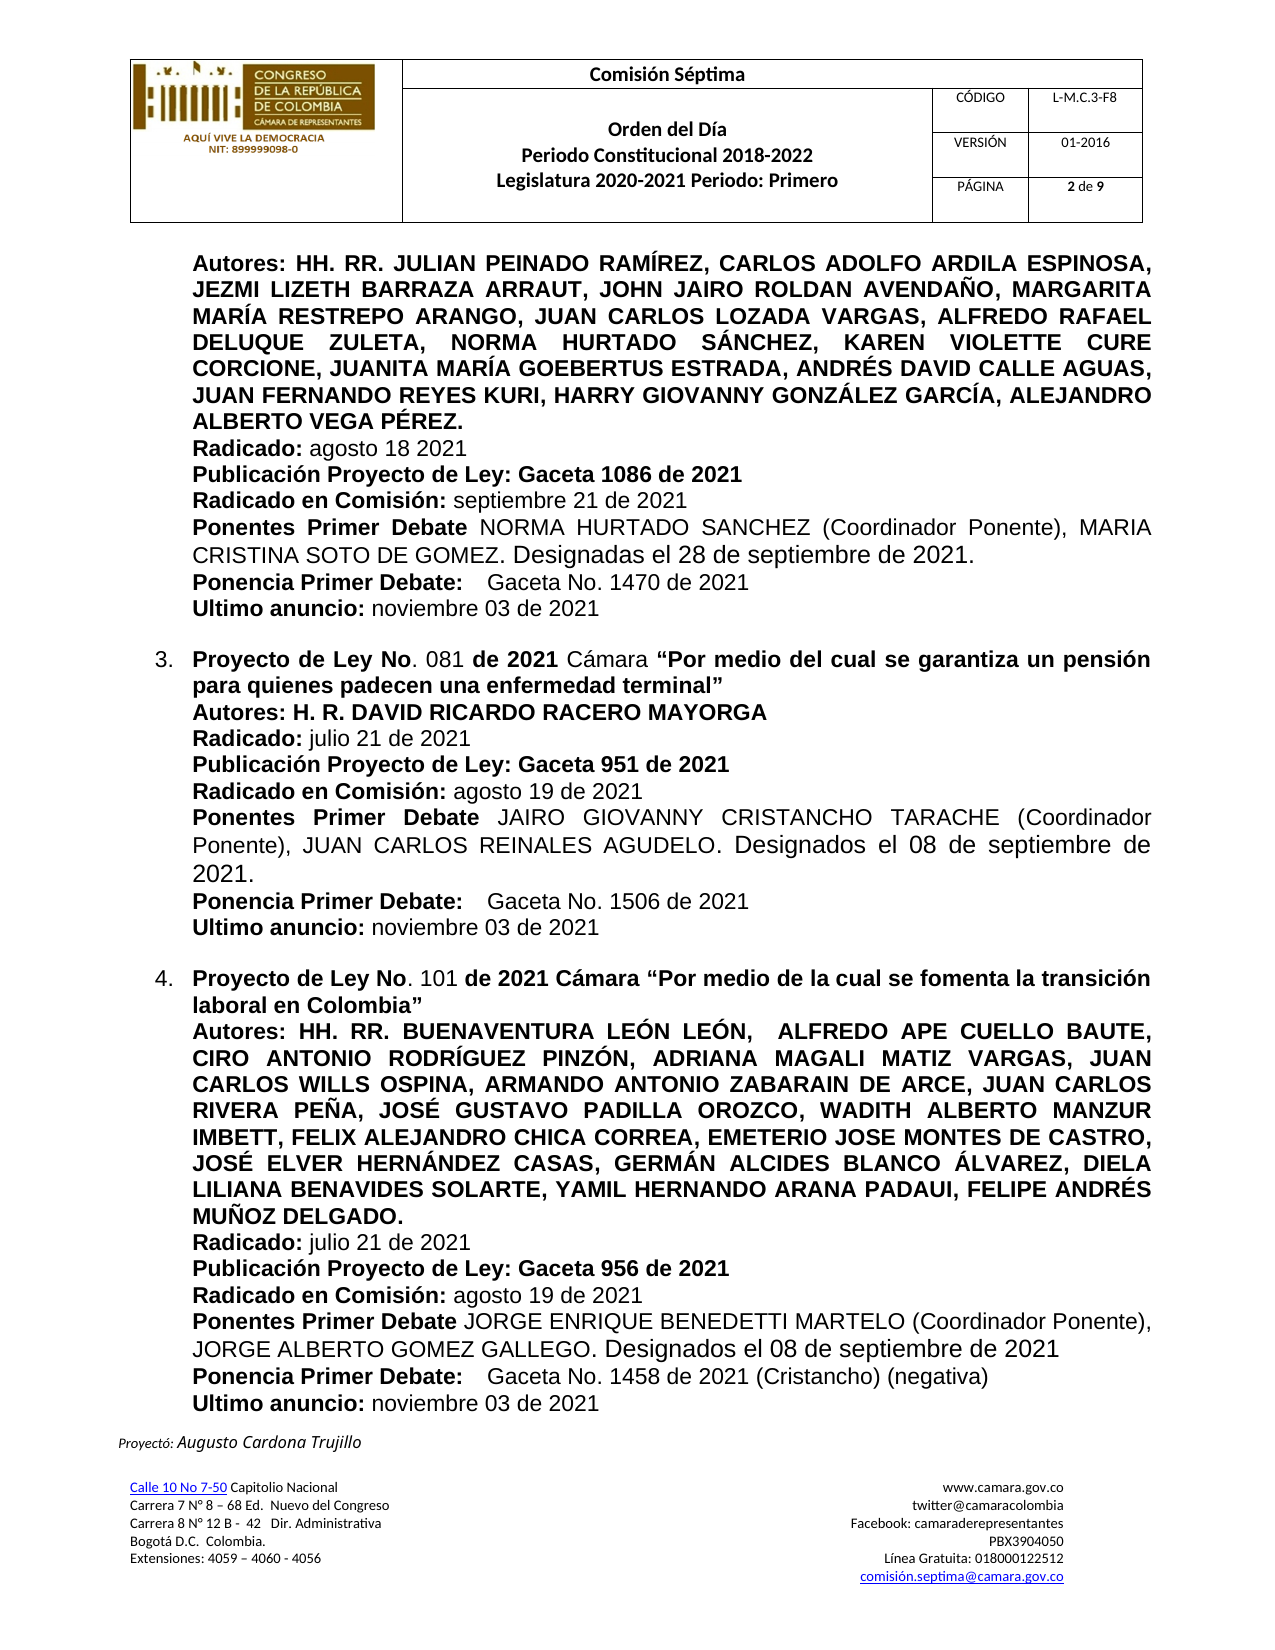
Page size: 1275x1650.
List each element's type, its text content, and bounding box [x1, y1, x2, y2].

list Autores: H. R. DAVID RICARDO RACERO MAYORGA [192, 699, 1152, 725]
list Ponentes Primer Debate JAIRO GIOVANNY CRISTANCHO TARACHE (Coordinador Ponente), JUAN CARLOS REINALES AGUDELO. Designados el 08 de septiembre de 2021. [192, 804, 1152, 888]
list Proyecto de Ley No. 101 de 2021 Cámara “Por medio de la cual se fomenta la transición laboral en Colombia” [154, 965, 1152, 1018]
list Radicado: agosto 18 2021 [192, 434, 1152, 461]
list Proyecto de Ley No. 081 de 2021 Cámara “Por medio del cual se garantiza un pensión para quienes padecen una enfermedad terminal” [154, 646, 1152, 699]
list Ultimo anuncio: noviembre 03 de 2021 [192, 1389, 1152, 1416]
list Autores: HH. RR. JULIAN PEINADO RAMÍREZ, CARLOS ADOLFO ARDILA ESPINOSA, JEZMI LIZETH BARRAZA ARRAUT, JOHN JAIRO ROLDAN AVENDAÑO, MARGARITA MARÍA RESTREPO ARANGO, JUAN CARLOS LOZADA VARGAS, ALFREDO RAFAEL DELUQUE ZULETA, NORMA HURTADO SÁNCHEZ, KAREN VIOLETTE CURE CORCIONE, JUANITA MARÍA GOEBERTUS ESTRADA, ANDRÉS DAVID CALLE AGUAS, JUAN FERNANDO REYES KURI, HARRY GIOVANNY GONZÁLEZ GARCÍA, ALEJANDRO ALBERTO VEGA PÉREZ. [192, 250, 1152, 434]
list Autores: HH. RR. BUENAVENTURA LEÓN LEÓN, ALFREDO APE CUELLO BAUTE, CIRO ANTONIO RODRÍGUEZ PINZÓN, ADRIANA MAGALI MATIZ VARGAS, JUAN CARLOS WILLS OSPINA, ARMANDO ANTONIO ZABARAIN DE ARCE, JUAN CARLOS RIVERA PEÑA, JOSÉ GUSTAVO PADILLA OROZCO, WADITH ALBERTO MANZUR IMBETT, FELIX ALEJANDRO CHICA CORREA, EMETERIO JOSE MONTES DE CASTRO, JOSÉ ELVER HERNÁNDEZ CASAS, GERMÁN ALCIDES BLANCO ÁLVAREZ, DIELA LILIANA BENAVIDES SOLARTE, YAMIL HERNANDO ARANA PADAUI, FELIPE ANDRÉS MUÑOZ DELGADO. [192, 1018, 1152, 1229]
list Radicado: julio 21 de 2021 [192, 1229, 1152, 1255]
list Radicado en Comisión: septiembre 21 de 2021 [192, 487, 1152, 513]
list Radicado en Comisión: agosto 19 de 2021 [192, 1282, 1152, 1308]
list Publicación Proyecto de Ley: Gaceta 951 de 2021 [192, 751, 1152, 778]
list Ultimo anuncio: noviembre 03 de 2021 [192, 595, 1152, 621]
list Ultimo anuncio: noviembre 03 de 2021 [192, 914, 1152, 941]
list Ponentes Primer Debate NORMA HURTADO SANCHEZ (Coordinador Ponente), MARIA CRISTINA SOTO DE GOMEZ. Designadas el 28 de septiembre de 2021. [192, 513, 1152, 569]
list Ponencia Primer Debate: Gaceta No. 1506 de 2021 [192, 888, 1152, 914]
list Publicación Proyecto de Ley: Gaceta 1086 de 2021 [192, 461, 1152, 487]
list Ponencia Primer Debate: Gaceta No. 1470 de 2021 [192, 569, 1152, 595]
list Radicado: julio 21 de 2021 [192, 725, 1152, 751]
list Ponencia Primer Debate: Gaceta No. 1458 de 2021 (Cristancho) (negativa) [192, 1363, 1152, 1389]
list Publicación Proyecto de Ley: Gaceta 956 de 2021 [192, 1255, 1152, 1282]
list Radicado en Comisión: agosto 19 de 2021 [192, 778, 1152, 804]
list Ponentes Primer Debate JORGE ENRIQUE BENEDETTI MARTELO (Coordinador Ponente), JORGE ALBERTO GOMEZ GALLEGO. Designados el 08 de septiembre de 2021 [192, 1308, 1152, 1363]
picture [132, 60, 376, 156]
